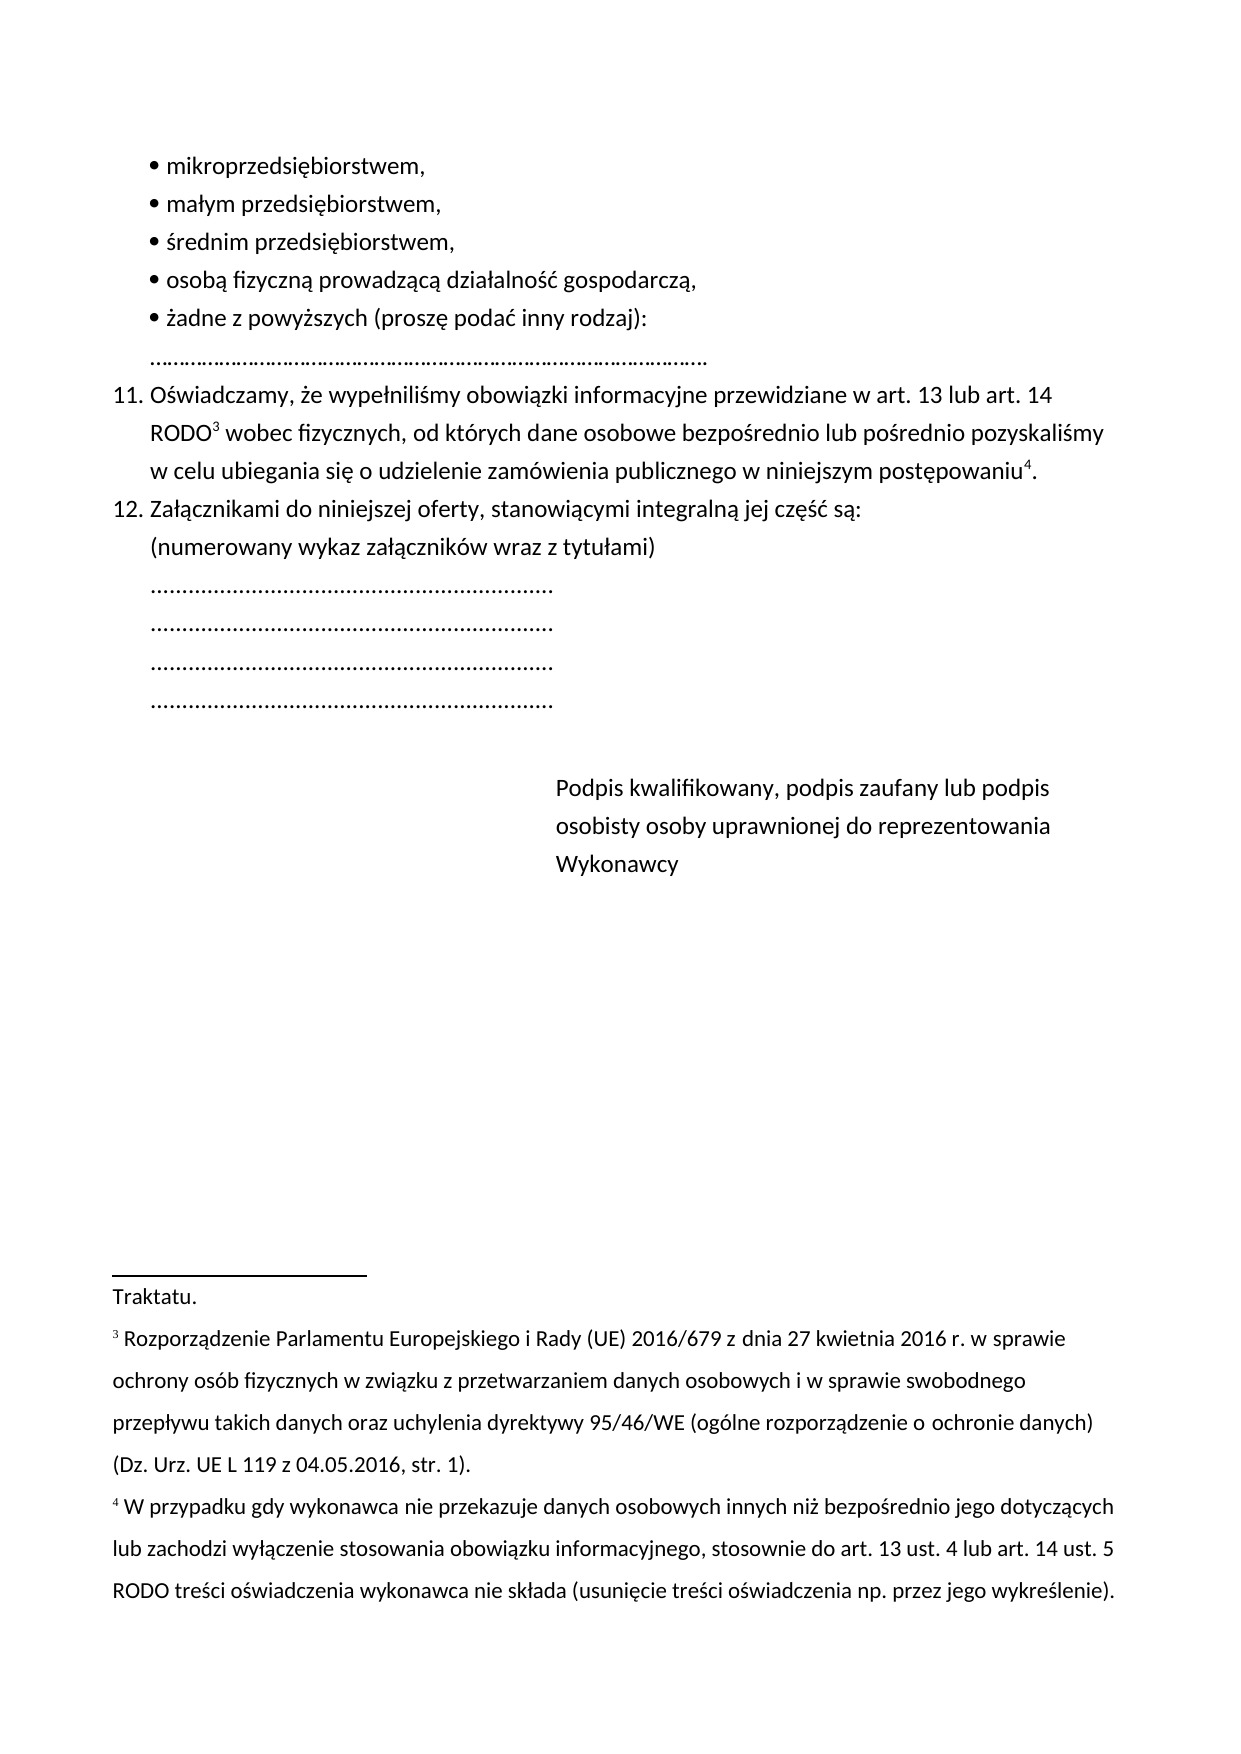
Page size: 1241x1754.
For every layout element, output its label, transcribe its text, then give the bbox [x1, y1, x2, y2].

text ................................................................ [150, 607, 1128, 638]
text ................................................................ [150, 684, 1128, 714]
text ................................................................ [150, 646, 1128, 676]
text ................................................................ [150, 569, 1128, 600]
list Załącznikami do niniejszej oferty, stanowiącymi integralną jej część są: [112, 493, 1128, 524]
list żadne z powyższych (proszę podać inny rodzaj): [150, 302, 1128, 333]
text (numerowany wykaz załączników wraz z tytułami) [150, 531, 1128, 562]
list Oświadczamy, że wypełniliśmy obowiązki informacyjne przewidziane w art. 13 lub art. 14 RODO wobec fizycznych, od których dane osobowe bezpośrednio lub pośrednio pozyskaliśmy w celu ubiegania się o udzielenie zamówienia publicznego w niniejszym postępowaniu. [112, 379, 1128, 486]
list ……………………………………………………………………………………. [150, 341, 1128, 371]
list średnim przedsiębiorstwem, [150, 226, 1128, 257]
list małym przedsiębiorstwem, [150, 188, 1128, 219]
list osobą fizyczną prowadzącą działalność gospodarczą, [150, 264, 1128, 295]
list mikroprzedsiębiorstwem, [150, 150, 1128, 181]
text Podpis kwalifikowany, podpis zaufany lub podpis osobisty osoby uprawnionej do reprezentowania Wykonawcy [556, 772, 1128, 879]
